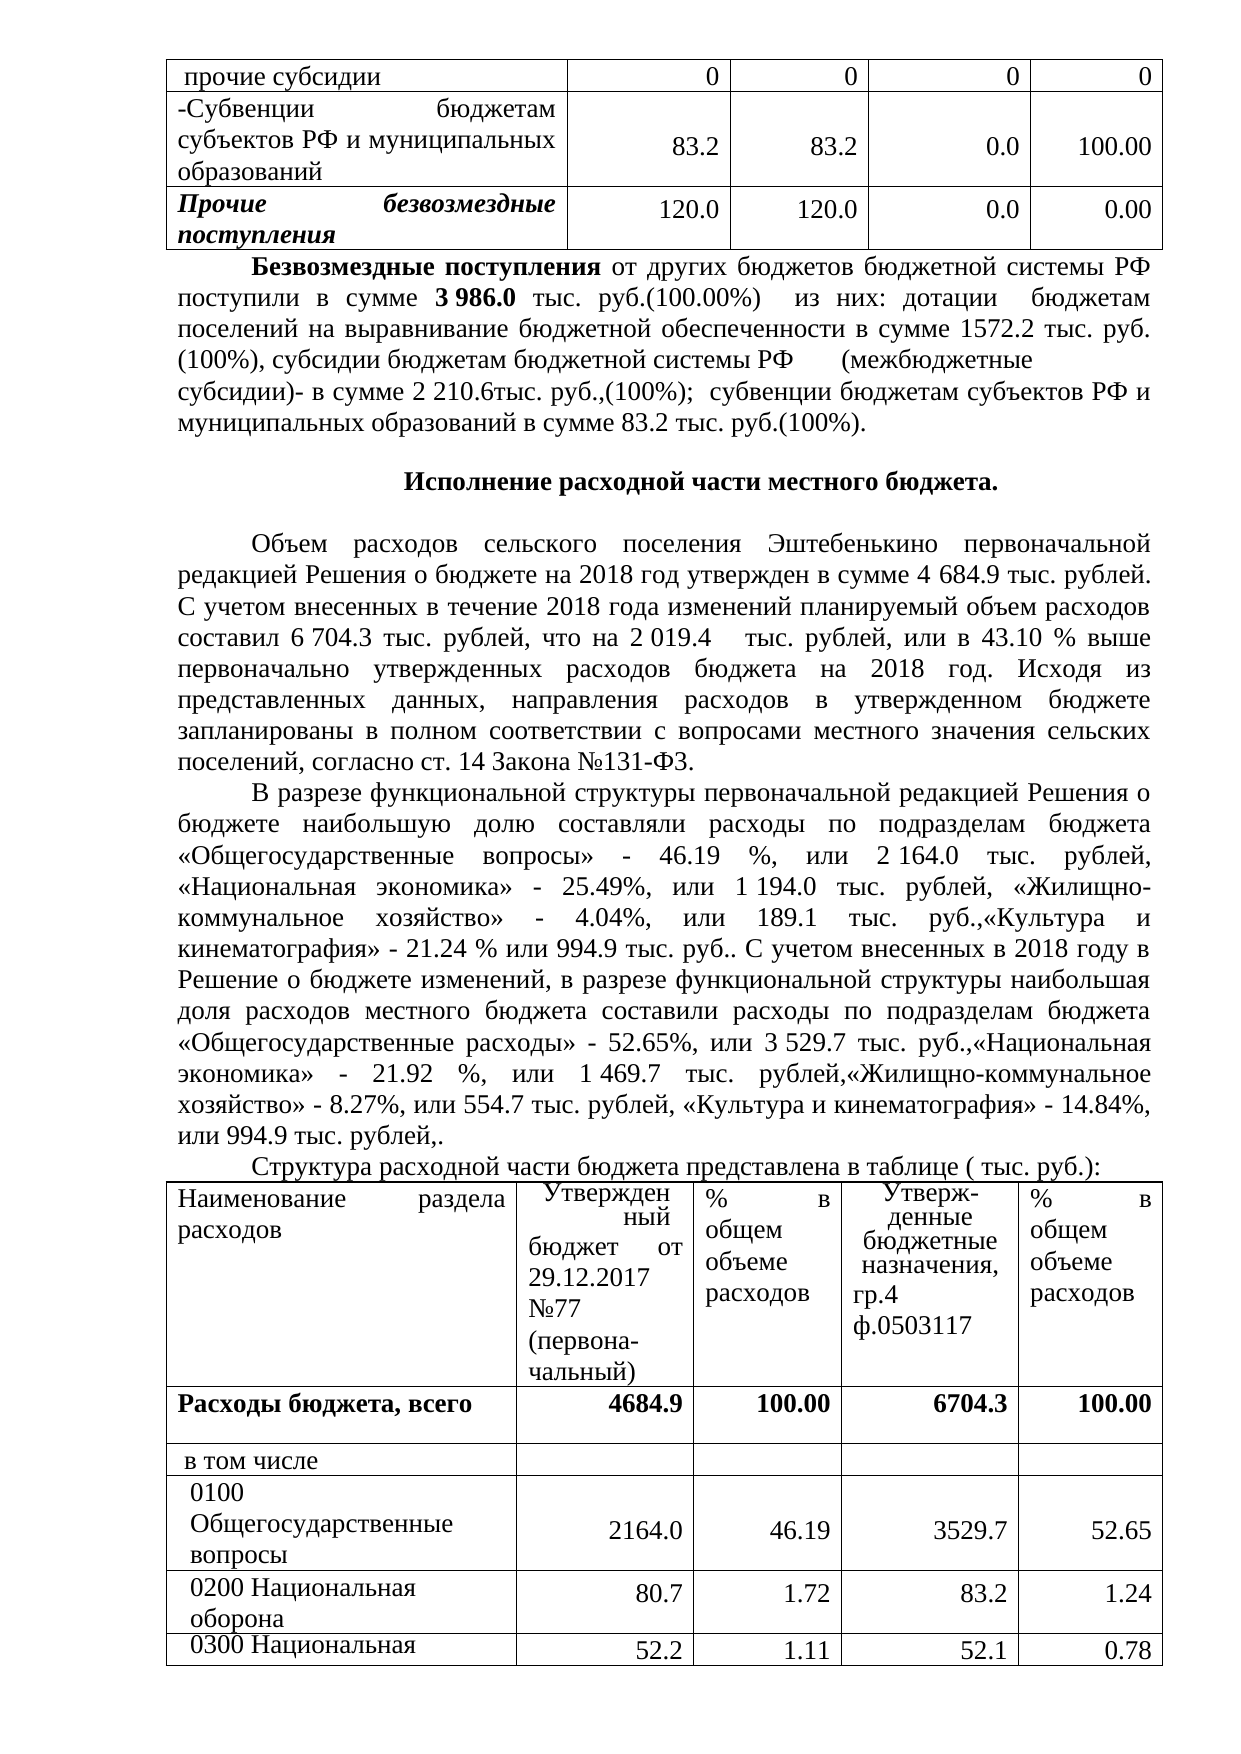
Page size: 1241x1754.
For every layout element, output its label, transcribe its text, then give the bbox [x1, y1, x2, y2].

table_cell -Субвенции бюджетам субъектов РФ и муниципальных образований [167, 92, 567, 186]
table_cell 52.2 [517, 1634, 693, 1665]
table_cell 120.0 [568, 187, 730, 249]
table_cell Прочие безвозмездные поступления [167, 187, 567, 249]
table_cell 100.00 [1019, 1387, 1162, 1443]
table_header % в общем объеме расходов [1019, 1183, 1162, 1386]
table_header Утвержденные бюджетные назначения, гр.4 ф.0503117 [842, 1183, 1018, 1386]
table_cell Расходы бюджета, всего [167, 1387, 516, 1443]
table_cell [1019, 1444, 1162, 1475]
table_cell 83.2 [568, 92, 730, 186]
table_cell 46.19 [694, 1476, 841, 1569]
table_cell [694, 1444, 841, 1475]
table_cell 0.0 [869, 92, 1030, 186]
table_cell [517, 1444, 693, 1475]
table_cell 83.2 [731, 92, 868, 186]
table_cell 100.00 [1031, 92, 1162, 186]
table_cell прочие субсидии [167, 60, 567, 91]
table_header Наименование раздела расходов [167, 1183, 516, 1386]
table_cell 2164.0 [517, 1476, 693, 1569]
table_cell 83.2 [842, 1571, 1018, 1633]
table_header Утвержденный бюджет от 29.12.2017 №77 (первоначальный) [517, 1183, 693, 1386]
table_cell 3529.7 [842, 1476, 1018, 1569]
table_cell 80.7 [517, 1571, 693, 1633]
table_cell 0.0 [869, 187, 1030, 249]
table_cell 1.11 [694, 1634, 841, 1665]
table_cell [167, 1634, 516, 1665]
text Структура расходной части бюджета представлена в таблице ( тыс. руб.): [177, 1150, 1152, 1181]
text В разрезе функциональной структуры первоначальной редакцией Решения о бюджете наибольшую долю составляли расходы по подразделам бюджета «Общегосударственные вопросы» - 46.19 %, или 2 164.0 тыс. рублей, «Национальная экономика» - 25.49%, или 1 194.0 тыс. рублей, «Жилищно-коммунальное хозяйство» - 4.04%, или 189.1 тыс. руб.,«Культура и кинематография» - 21.24 % или 994.9 тыс. руб.. С учетом внесенных в 2018 году в Решение о бюджете изменений, в разрезе функциональной структуры наибольшая доля расходов местного бюджета составили расходы по подразделам бюджета «Общегосударственные расходы» - 52.65%, или 3 529.7 тыс. руб.,«Национальная экономика» - 21.92 %, или 1 469.7 тыс. рублей,«Жилищно-коммунальное хозяйство» - 8.27%, или 554.7 тыс. рублей, «Культура и кинематография» - 14.84%, или 994.9 тыс. рублей,. [177, 776, 1152, 1150]
table_cell 52.1 [842, 1634, 1018, 1665]
text Безвозмездные поступления от других бюджетов бюджетной системы РФ поступили в сумме 3 986.0 тыс. руб.(100.00%) из них: дотации бюджетам поселений на выравнивание бюджетной обеспеченности в сумме 1572.2 тыс. руб.(100%), субсидии бюджетам бюджетной системы РФ (межбюджетные субсидии)- в сумме 2 210.6тыс. руб.,(100%); субвенции бюджетам субъектов РФ и муниципальных образований в сумме 83.2 тыс. руб.(100%). [177, 250, 1152, 437]
table_header % в общем объеме расходов [694, 1183, 841, 1386]
table_cell 1.72 [694, 1571, 841, 1633]
table_cell 0.00 [1031, 187, 1162, 249]
table_cell 120.0 [731, 187, 868, 249]
table_cell 1.24 [1019, 1571, 1162, 1633]
table_cell 0.78 [1019, 1634, 1162, 1665]
table_cell 4684.9 [517, 1387, 693, 1443]
table_cell 52.65 [1019, 1476, 1162, 1569]
table_cell [842, 1444, 1018, 1475]
table_cell 0200 Национальная оборона [167, 1571, 516, 1633]
text Исполнение расходной части местного бюджета. [177, 465, 1152, 496]
table_cell 0 [1031, 60, 1162, 91]
table_cell 100.00 [694, 1387, 841, 1443]
text Объем расходов сельского поселения Эштебенькино первоначальной редакцией Решения о бюджете на 2018 год утвержден в сумме 4 684.9 тыс. рублей. С учетом внесенных в течение 2018 года изменений планируемый объем расходов составил 6 704.3 тыс. рублей, что на 2 019.4 тыс. рублей, или в 43.10 % выше первоначально утвержденных расходов бюджета на 2018 год. Исходя из представленных данных, направления расходов в утвержденном бюджете запланированы в полном соответствии с вопросами местного значения сельских поселений, согласно ст. 14 Закона №131-Ф3. [177, 527, 1152, 776]
table_cell 0 [568, 60, 730, 91]
table_cell 0 [869, 60, 1030, 91]
table_cell в том числе [167, 1444, 516, 1475]
table_cell 6704.3 [842, 1387, 1018, 1443]
table_cell 0100 Общегосударственные вопросы [167, 1476, 516, 1569]
table_cell 0 [731, 60, 868, 91]
